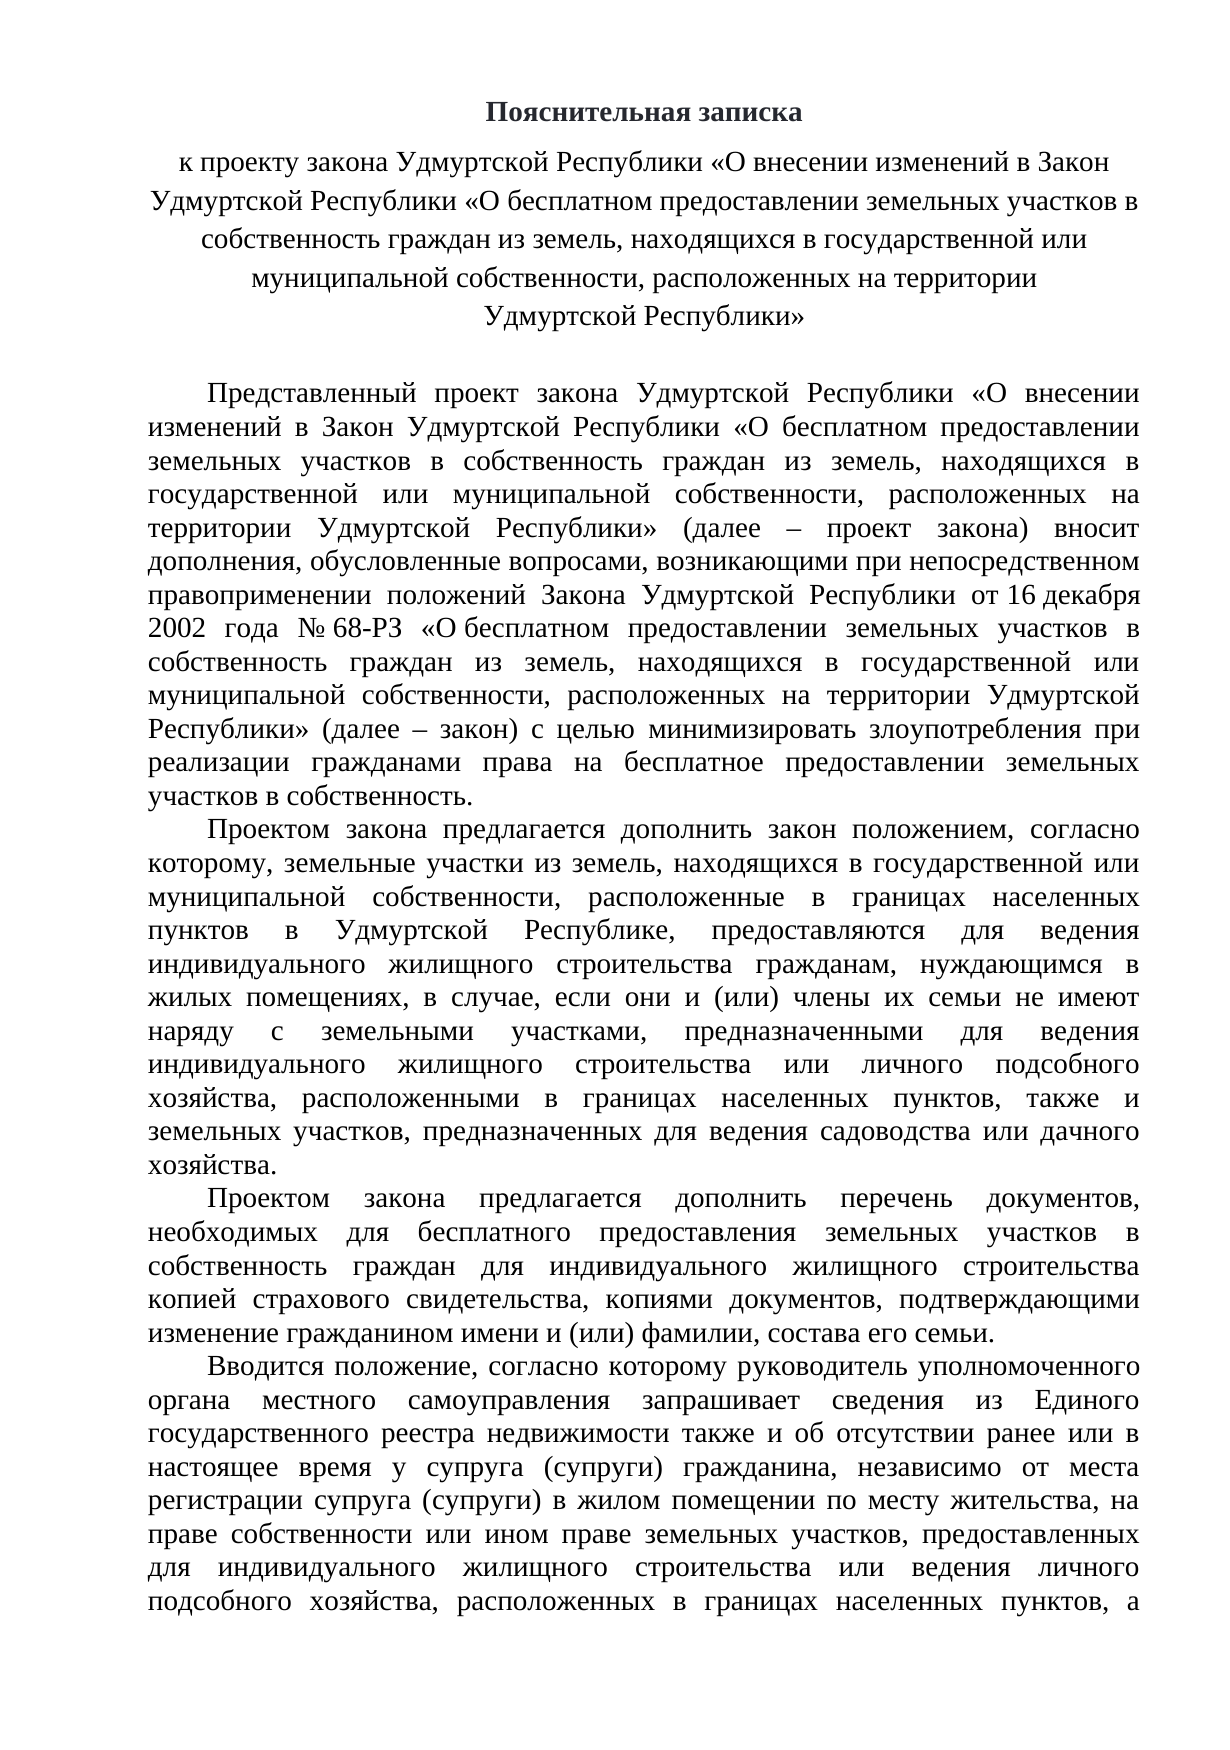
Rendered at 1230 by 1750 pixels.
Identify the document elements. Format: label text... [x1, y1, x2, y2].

text Проектом закона предлагается дополнить закон положением, согласно которому, земельные участки из земель, находящихся в государственной или муниципальной собственности, расположенные в границах населенных пунктов в Удмуртской Республике, предоставляются для ведения индивидуального жилищного строительства гражданам, нуждающимся в жилых помещениях, в случае, если они и (или) члены их семьи не имеют наряду с земельными участками, предназначенными для ведения индивидуального жилищного строительства или личного подсобного хозяйства, расположенными в границах населенных пунктов, также и земельных участков, предназначенных для ведения садоводства или дачного хозяйства. [148, 812, 1141, 1181]
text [148, 1348, 1141, 1617]
subtitle Пояснительная записка [148, 94, 1141, 128]
text Представленный проект закона Удмуртской Республики «О внесении изменений в Закон Удмуртской Республики «О бесплатном предоставлении земельных участков в собственность граждан из земель, находящихся в государственной или муниципальной собственности, расположенных на территории Удмуртской Республики» (далее – проект закона) вносит дополнения, обусловленные вопросами, возникающими при непосредственном правоприменении положений Закона Удмуртской Республики от 16 декабря 2002 года № 68-РЗ «О бесплатном предоставлении земельных участков в собственность граждан из земель, находящихся в государственной или муниципальной собственности, расположенных на территории Удмуртской Республики» (далее – закон) с целью минимизировать злоупотребления при реализации гражданами права на бесплатное предоставлении земельных участков в собственность. [148, 376, 1141, 812]
text Удмуртской Республики» [148, 298, 1141, 332]
text Проектом закона предлагается дополнить перечень документов, необходимых для бесплатного предоставления земельных участков в собственность граждан для индивидуального жилищного строительства копией страхового свидетельства, копиями документов, подтверждающими изменение гражданином имени и (или) фамилии, состава его семьи. [148, 1181, 1141, 1348]
text к проекту закона Удмуртской Республики «О внесении изменений в Закон Удмуртской Республики «О бесплатном предоставлении земельных участков в собственность граждан из земель, находящихся в государственной или муниципальной собственности, расположенных на территории [148, 144, 1141, 293]
